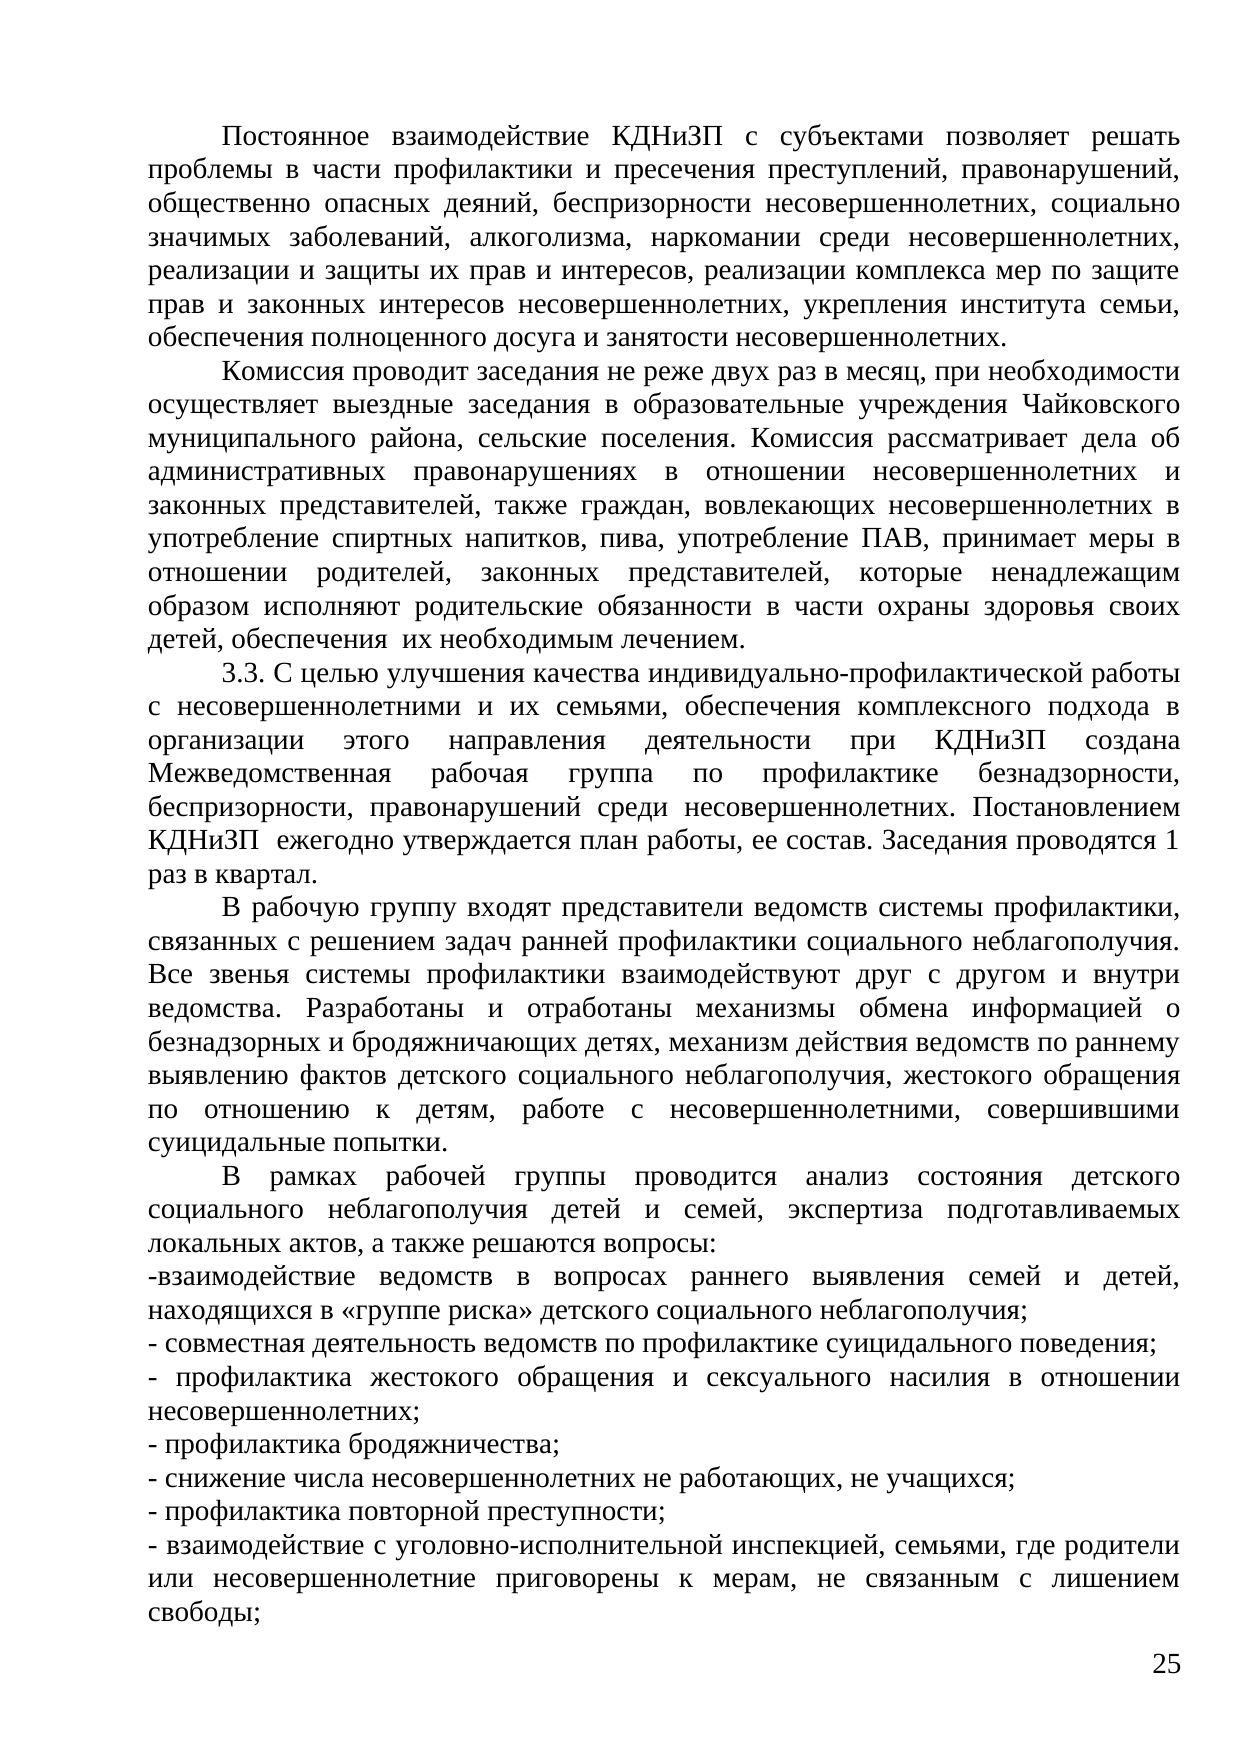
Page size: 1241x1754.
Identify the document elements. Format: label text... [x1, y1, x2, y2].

text 3.3. С целью улучшения качества индивидуально-профилактической работы с несовершеннолетними и их семьями, обеспечения комплексного подхода в организации этого направления деятельности при КДНиЗП создана Межведомственная рабочая группа по профилактике безнадзорности, беспризорности, правонарушений среди несовершеннолетних. Постановлением КДНиЗП ежегодно утверждается план работы, ее состав. Заседания проводятся 1 раз в квартал. [148, 655, 1181, 889]
text -взаимодействие ведомств в вопросах раннего выявления семей и детей, находящихся в «группе риска» детского социального неблагополучия; [148, 1258, 1181, 1326]
text - профилактика бродяжничества; [148, 1426, 1181, 1460]
text - профилактика повторной преступности; [148, 1493, 1181, 1527]
text В рамках рабочей группы проводится анализ состояния детского социального неблагополучия детей и семей, экспертиза подготавливаемых локальных актов, а также решаются вопросы: [148, 1158, 1181, 1258]
text Постоянное взаимодействие КДНиЗП с субъектами позволяет решать проблемы в части профилактики и пресечения преступлений, правонарушений, общественно опасных деяний, беспризорности несовершеннолетних, социально значимых заболеваний, алкоголизма, наркомании среди несовершеннолетних, реализации и защиты их прав и интересов, реализации комплекса мер по защите прав и законных интересов несовершеннолетних, укрепления института семьи, обеспечения полноценного досуга и занятости несовершеннолетних. [148, 118, 1181, 353]
text - совместная деятельность ведомств по профилактике суицидального поведения; [148, 1326, 1181, 1359]
text Комиссия проводит заседания не реже двух раз в месяц, при необходимости осуществляет выездные заседания в образовательные учреждения Чайковского муниципального района, сельские поселения. Комиссия рассматривает дела об административных правонарушениях в отношении несовершеннолетних и законных представителей, также граждан, вовлекающих несовершеннолетних в употребление спиртных напитков, пива, употребление ПАВ, принимает меры в отношении родителей, законных представителей, которые ненадлежащим образом исполняют родительские обязанности в части охраны здоровья своих детей, обеспечения их необходимым лечением. [148, 353, 1181, 655]
text - профилактика жестокого обращения и сексуального насилия в отношении несовершеннолетних; [148, 1359, 1181, 1426]
text - снижение числа несовершеннолетних не работающих, не учащихся; [148, 1460, 1181, 1493]
text В рабочую группу входят представители ведомств системы профилактики, связанных с решением задач ранней профилактики социального неблагополучия. Все звенья системы профилактики взаимодействуют друг с другом и внутри ведомства. Разработаны и отработаны механизмы обмена информацией о безнадзорных и бродяжничающих детях, механизм действия ведомств по раннему выявлению фактов детского социального неблагополучия, жестокого обращения по отношению к детям, работе с несовершеннолетними, совершившими суицидальные попытки. [148, 889, 1181, 1158]
text - взаимодействие с уголовно-исполнительной инспекцией, семьями, где родители или несовершеннолетние приговорены к мерам, не связанным с лишением свободы; [148, 1527, 1181, 1627]
